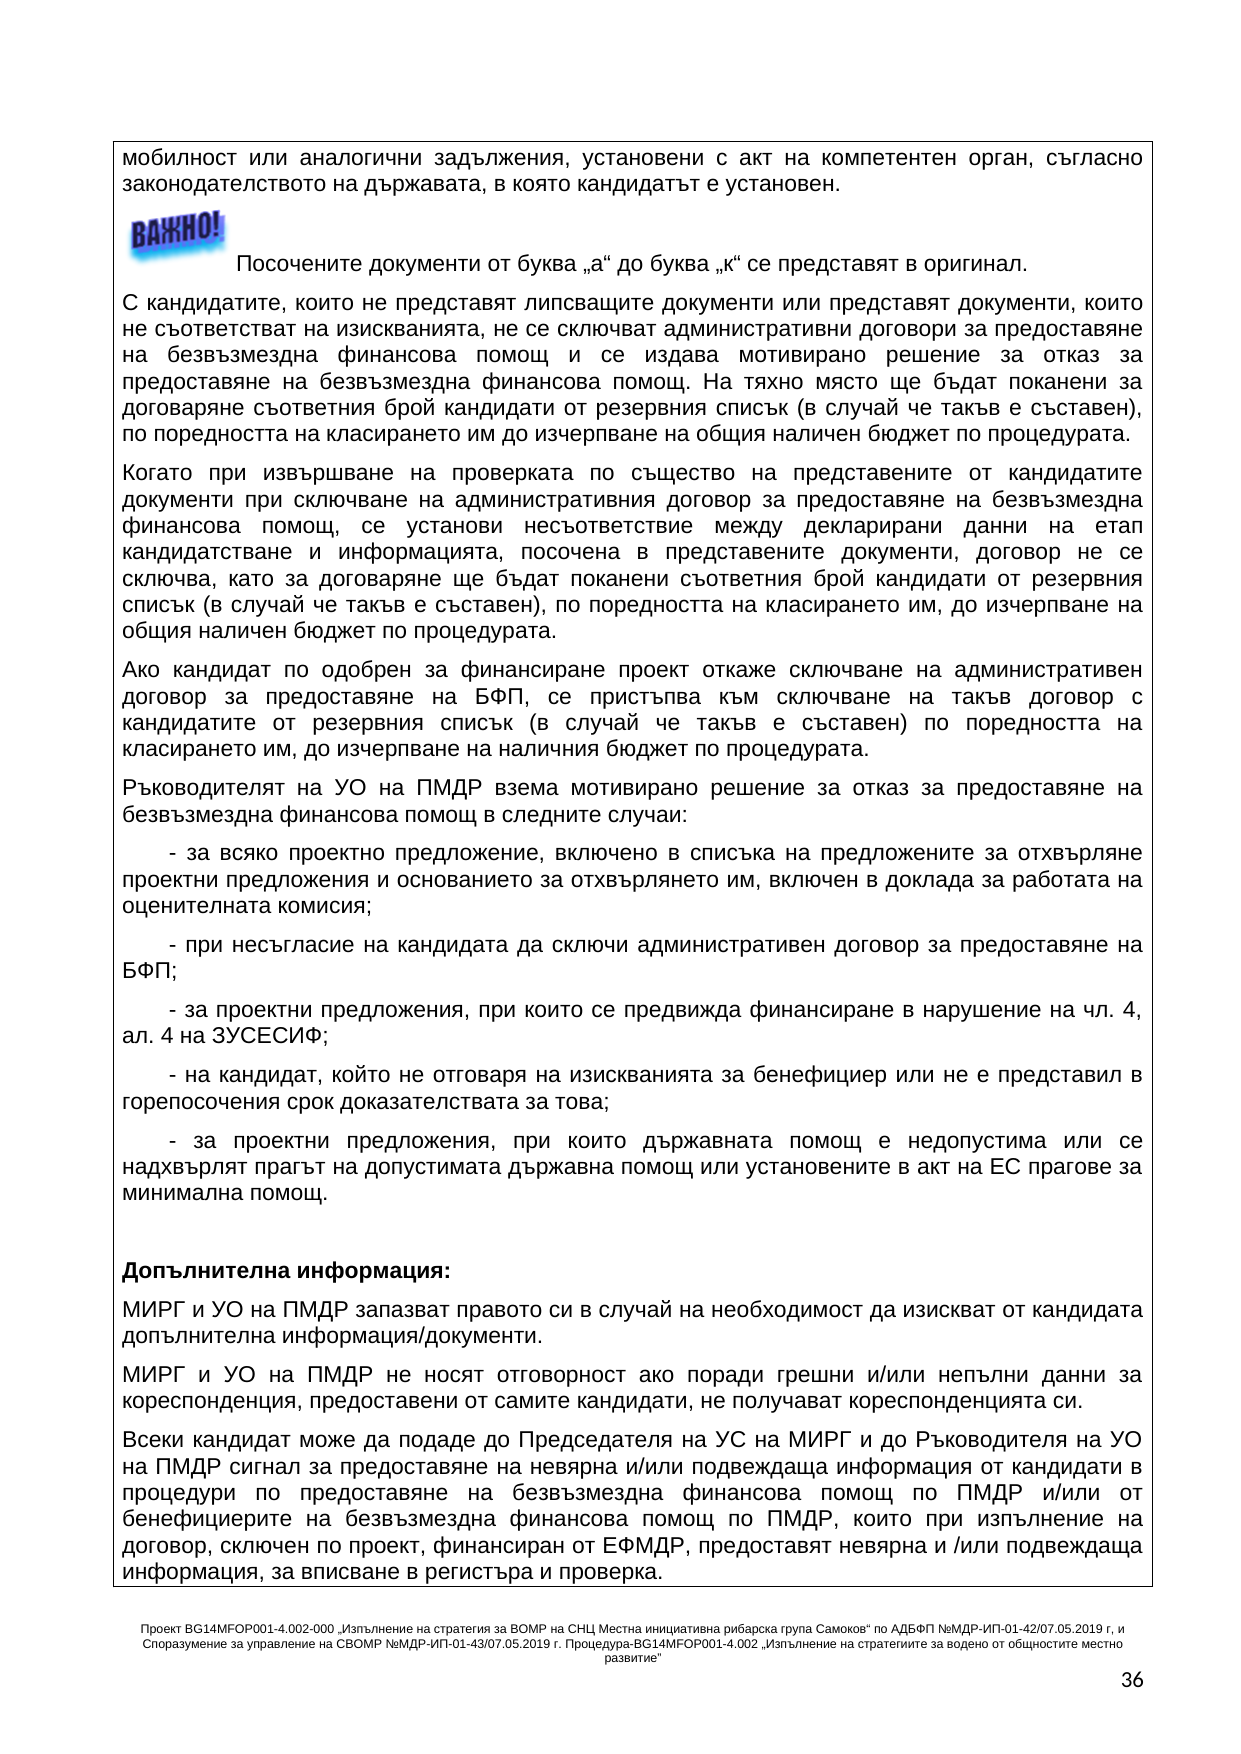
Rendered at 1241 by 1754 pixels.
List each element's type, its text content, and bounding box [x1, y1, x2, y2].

picture [121, 209, 236, 272]
text - за проектни предложения, при които се предвижда финансиране в нарушение на чл. 4, ал. 4 на ЗУСЕСИФ; [114, 993, 1152, 1049]
text Когато при извършване на проверката по същество на представените от кандидатите документи при сключване на административния договор за предоставяне на безвъзмездна финансова помощ, се установи несъответствие между декларирани данни на етап кандидатстване и информацията, посочена в представените документи, договор не се сключва, като за договаряне ще бъдат поканени съответния брой кандидати от резервния списък (в случай че такъв е съставен), по поредността на класирането им, до изчерпване на общия наличен бюджет по процедурата. [114, 456, 1152, 644]
text Всеки кандидат може да подаде до Председателя на УС на МИРГ и до Ръководителя на УО на ПМДР сигнал за предоставяне на невярна и/или подвеждаща информация от кандидати в процедури по предоставяне на безвъзмездна финансова помощ по ПМДР и/или от бенефициерите на безвъзмездна финансова помощ по ПМДР, които при изпълнение на договор, сключен по проект, финансиран от ЕФМДР, предоставят невярна и /или подвеждаща информация, за вписване в регистъра и проверка. [114, 1423, 1152, 1586]
text МИРГ и УО на ПМДР не носят отговорност ако поради грешни и/или непълни данни за кореспонденция, предоставени от самите кандидати, не получават кореспонденцията си. [114, 1358, 1152, 1414]
text Ръководителят на УО на ПМДР взема мотивирано решение за отказ за предоставяне на безвъзмездна финансова помощ в следните случаи: [114, 771, 1152, 827]
text - за проектни предложения, при които държавната помощ е недопустима или се надхвърлят прагът на допустимата държавна помощ или установените в акт на ЕС прагове за минимална помощ. [114, 1123, 1152, 1206]
text Посочените документи от буква „а“ до буква „к“ се представят в оригинал. [114, 206, 1152, 276]
text - на кандидат, който не отговаря на изискванията за бенефициер или не е представил в горепосочения срок доказателствата за това; [114, 1058, 1152, 1114]
text Допълнителна информация: [114, 1254, 1152, 1283]
text - при несъгласие на кандидата да сключи административен договор за предоставяне на БФП; [114, 928, 1152, 984]
text - за всяко проектно предложение, включено в списъка на предложените за отхвърляне проектни предложения и основанието за отхвърлянето им, включен в доклада за работата на оценителната комисия; [114, 836, 1152, 918]
text МИРГ и УО на ПМДР запазват правото си в случай на необходимост да изискват от кандидата допълнителна информация/документи. [114, 1293, 1152, 1348]
text С кандидатите, които не представят липсващите документи или представят документи, които не съответстват на изискванията, не се сключват административни договори за предоставяне на безвъзмездна финансова помощ и се издава мотивирано решение за отказ за предоставяне на безвъзмездна финансова помощ. На тяхно място ще бъдат поканени за договаряне съответния брой кандидати от резервния списък (в случай че такъв е съставен), по поредността на класирането им до изчерпване на общия наличен бюджет по процедурата. [114, 286, 1152, 447]
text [114, 142, 1152, 197]
text Ако кандидат по одобрен за финансиране проект откаже сключване на административен договор за предоставяне на БФП, се пристъпва към сключване на такъв договор с кандидатите от резервния списък (в случай че такъв е съставен) по поредността на класирането им, до изчерпване на наличния бюджет по процедурата. [114, 653, 1152, 762]
